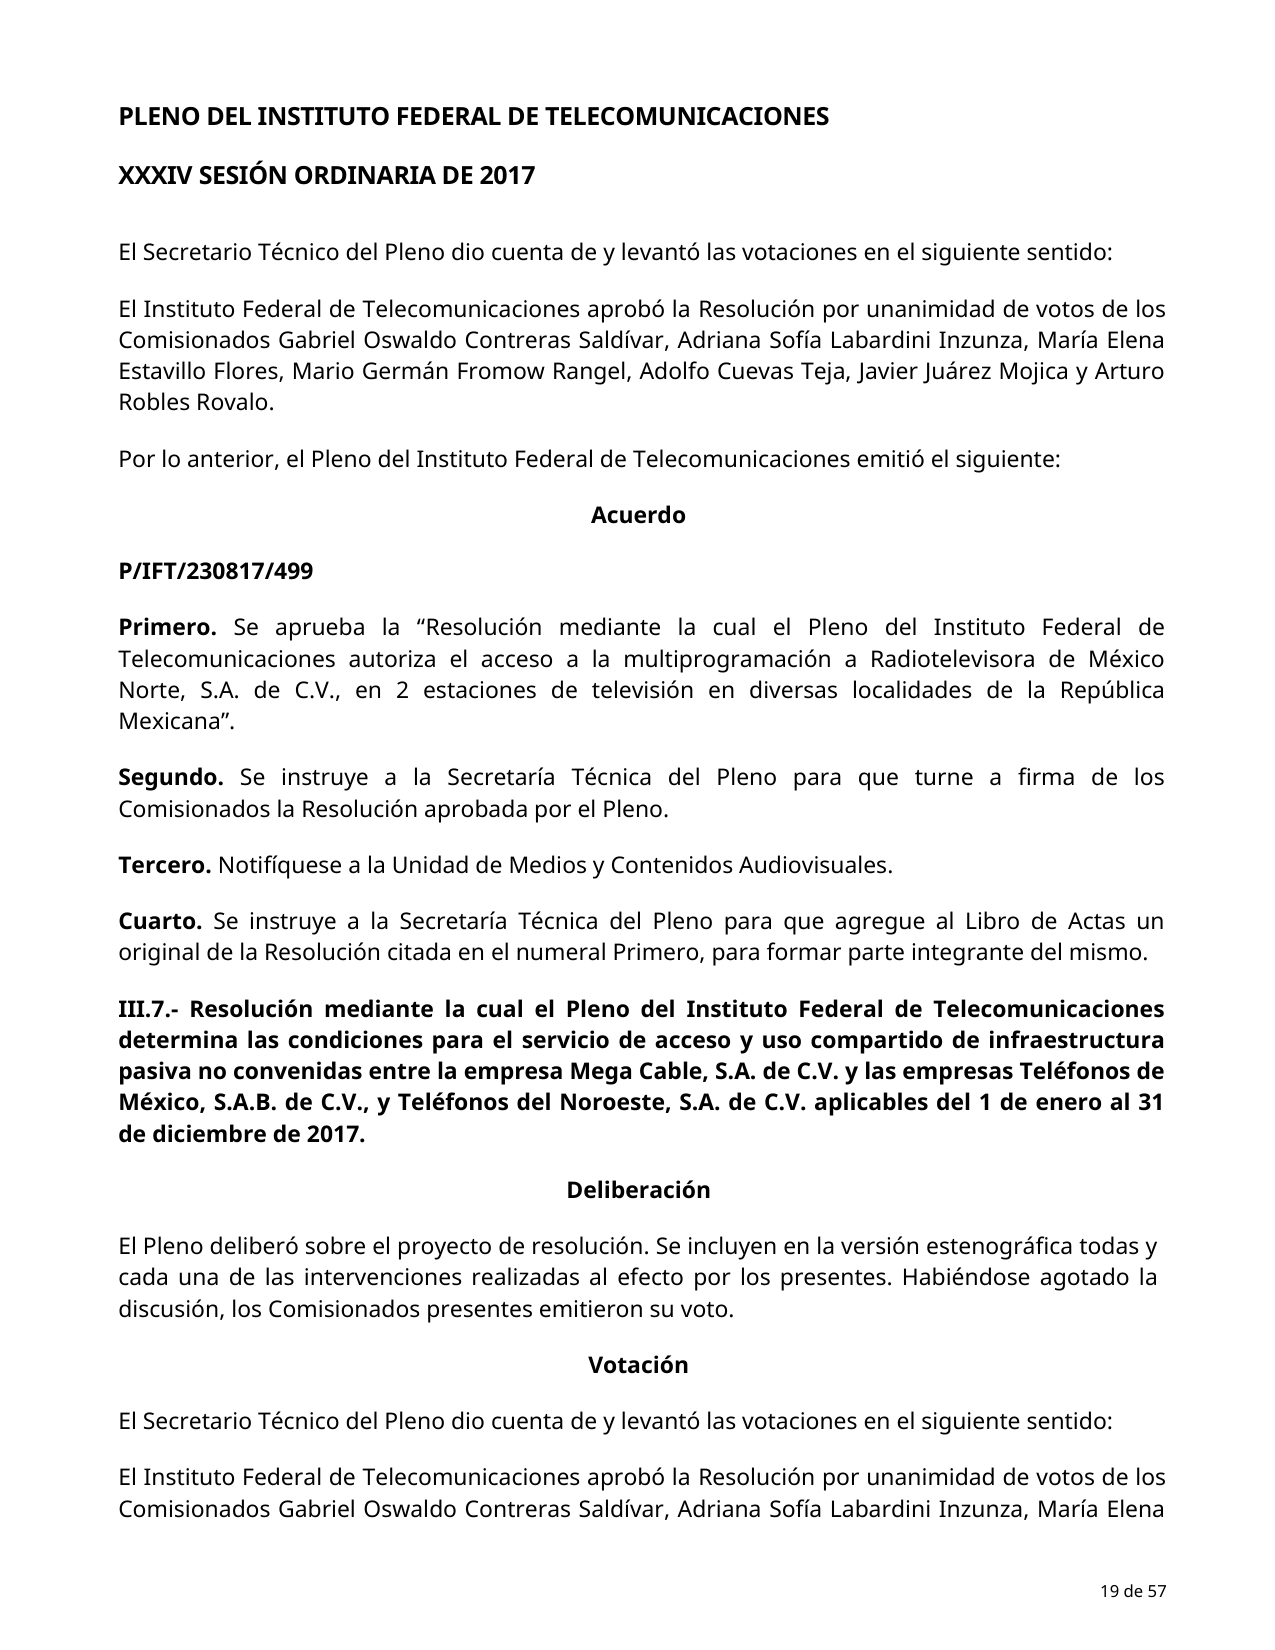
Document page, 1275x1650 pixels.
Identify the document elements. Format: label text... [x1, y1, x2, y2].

text Acuerdo [118, 499, 1159, 530]
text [118, 1461, 1166, 1524]
text El Secretario Técnico del Pleno dio cuenta de y levantó las votaciones en el siguiente sentido: [118, 1405, 1159, 1436]
text Tercero. Notifíquese a la Unidad de Medios y Contenidos Audiovisuales. [118, 849, 1166, 880]
text III.7.- Resolución mediante la cual el Pleno del Instituto Federal de Telecomunicaciones determina las condiciones para el servicio de acceso y uso compartido de infraestructura pasiva no convenidas entre la empresa Mega Cable, S.A. de C.V. y las empresas Teléfonos de México, S.A.B. de C.V., y Teléfonos del Noroeste, S.A. de C.V. aplicables del 1 de enero al 31 de diciembre de 2017. [118, 992, 1166, 1149]
text Por lo anterior, el Pleno del Instituto Federal de Telecomunicaciones emitió el siguiente: [118, 442, 1159, 474]
text El Secretario Técnico del Pleno dio cuenta de y levantó las votaciones en el siguiente sentido: [118, 236, 1159, 267]
text P/IFT/230817/499 [118, 555, 1166, 586]
text Votación [118, 1349, 1159, 1380]
text Segundo. Se instruye a la Secretaría Técnica del Pleno para que turne a firma de los Comisionados la Resolución aprobada por el Pleno. [118, 761, 1166, 824]
text Cuarto. Se instruye a la Secretaría Técnica del Pleno para que agregue al Libro de Actas un original de la Resolución citada en el numeral Primero, para formar parte integrante del mismo. [118, 905, 1166, 967]
text Primero. Se aprueba la “Resolución mediante la cual el Pleno del Instituto Federal de Telecomunicaciones autoriza el acceso a la multiprogramación a Radiotelevisora de México Norte, S.A. de C.V., en 2 estaciones de televisión en diversas localidades de la República Mexicana”. [118, 611, 1166, 736]
text Deliberación [118, 1174, 1159, 1205]
text El Pleno deliberó sobre el proyecto de resolución. Se incluyen en la versión estenográfica todas y cada una de las intervenciones realizadas al efecto por los presentes. Habiéndose agotado la discusión, los Comisionados presentes emitieron su voto. [118, 1230, 1159, 1324]
